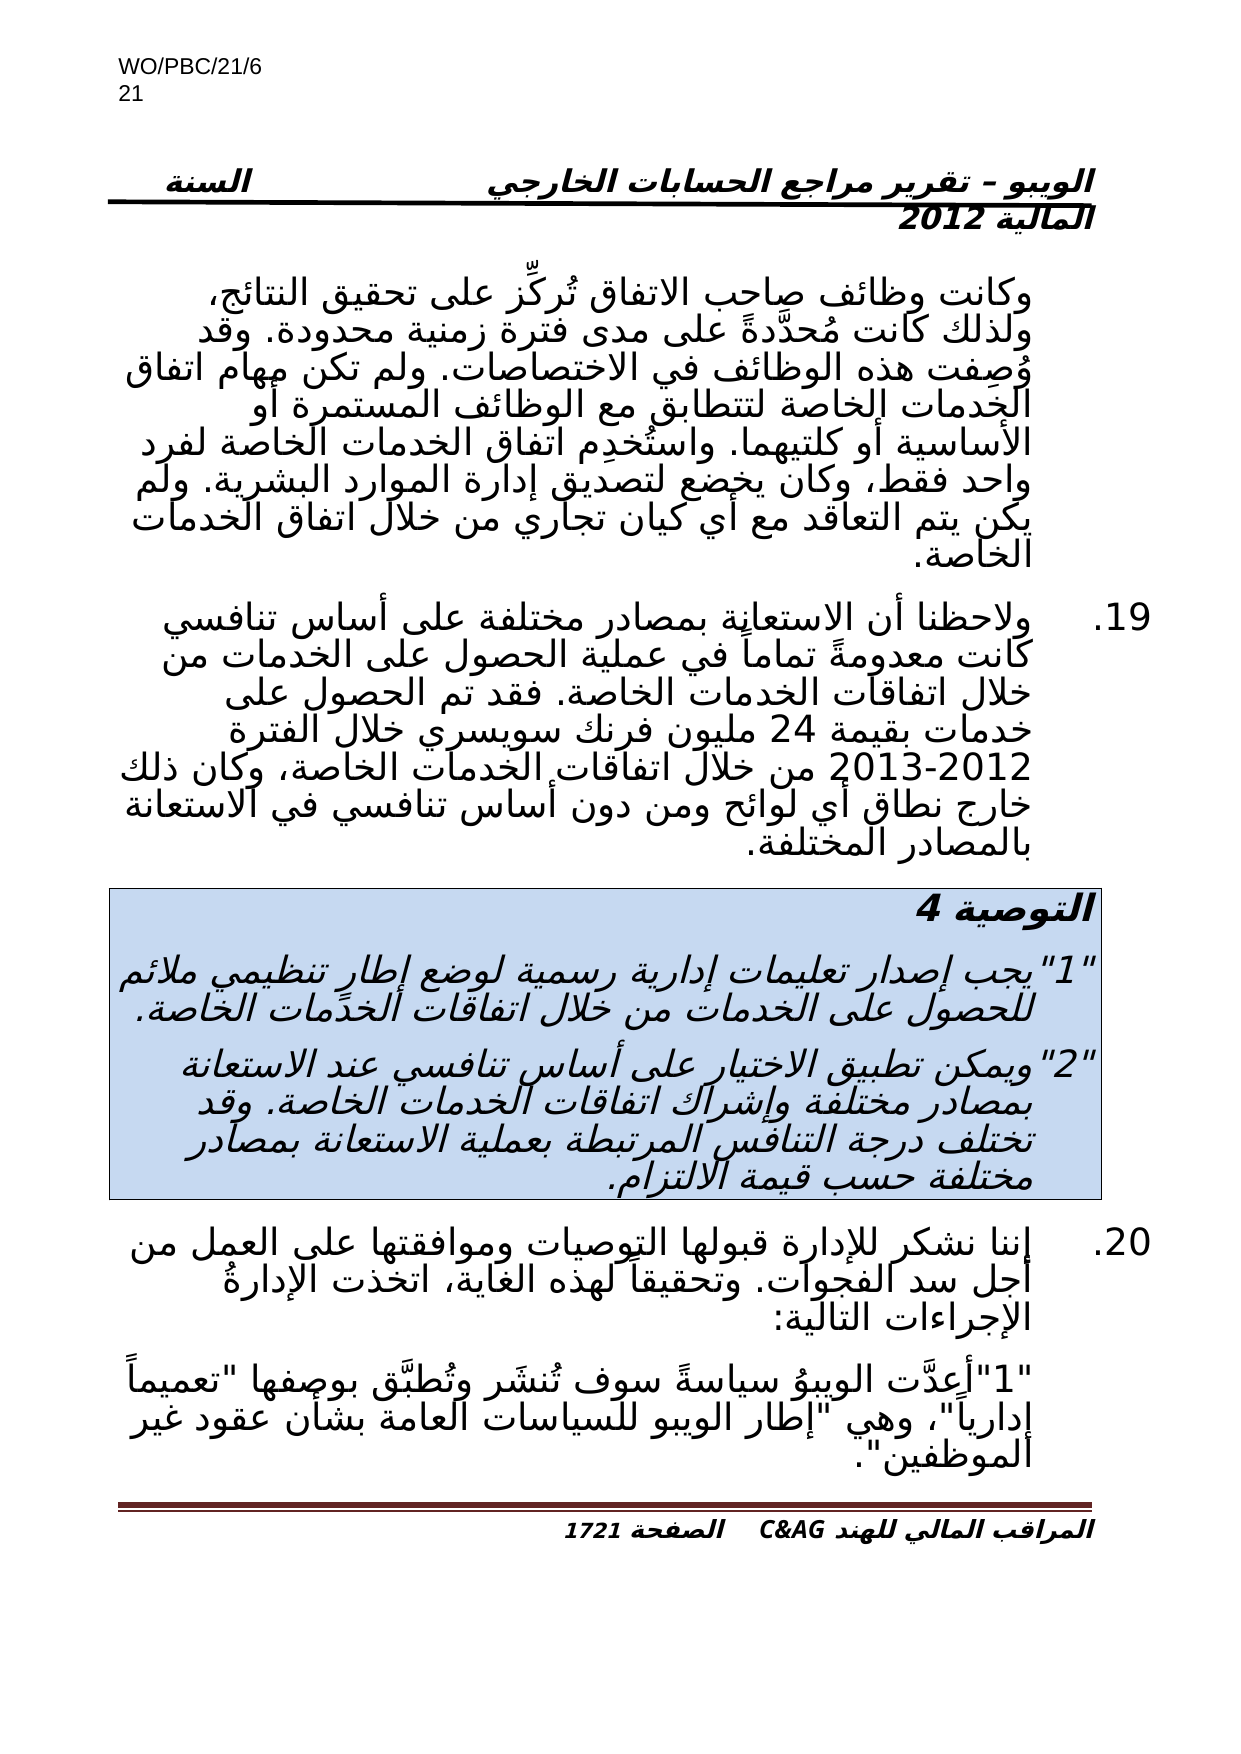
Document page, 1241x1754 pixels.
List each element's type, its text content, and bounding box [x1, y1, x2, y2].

list "1" أعدَّت الويبوُ سياسةً سوف تُنشَر وتُطبَّق بوصفها "تعميماً إدارياً"، وهي "إطار الويبو للسياسات العامة بشأن عقود غير الموظفين". [118, 1363, 1033, 1475]
text ولاحظنا أن الاستعانة بمصادر مختلفة على أساس تنافسي كانت معدومةً تماماً في عملية الحصول على الخدمات من خلال اتفاقات الخدمات الخاصة. فقد تم الحصول على خدمات بقيمة 24 مليون فرنك سويسري خلال الفترة 2012-2013 من خلال اتفاقات الخدمات الخاصة، وكان ذلك خارج نطاق أي لوائح ومن دون أساس تنافسي في الاستعانة بالمصادر المختلفة. [118, 600, 1092, 863]
text "2" ويمكن تطبيق الاختيار على أساس تنافسي عند الاستعانة بمصادر مختلفة وإشراك اتفاقات الخدمات الخاصة. وقد تختلف درجة التنافس المرتبطة بعملية الاستعانة بمصادر مختلفة حسب قيمة الالتزام. [110, 1044, 1101, 1199]
text "1" يجب إصدار تعليمات إدارية رسمية لوضع إطارٍ تنظيمي ملائم للحصول على الخدمات من خلال اتفاقات الخدمات الخاصة. [110, 950, 1101, 1028]
text إننا نشكر للإدارة قبولها التوصيات وموافقتها على العمل من أجل سد الفجوات. وتحقيقاً لهذه الغاية، اتخذت الإدارةُ الإجراءات التالية: [118, 1225, 1092, 1338]
text التوصية 4 [110, 889, 1101, 928]
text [118, 275, 1092, 575]
